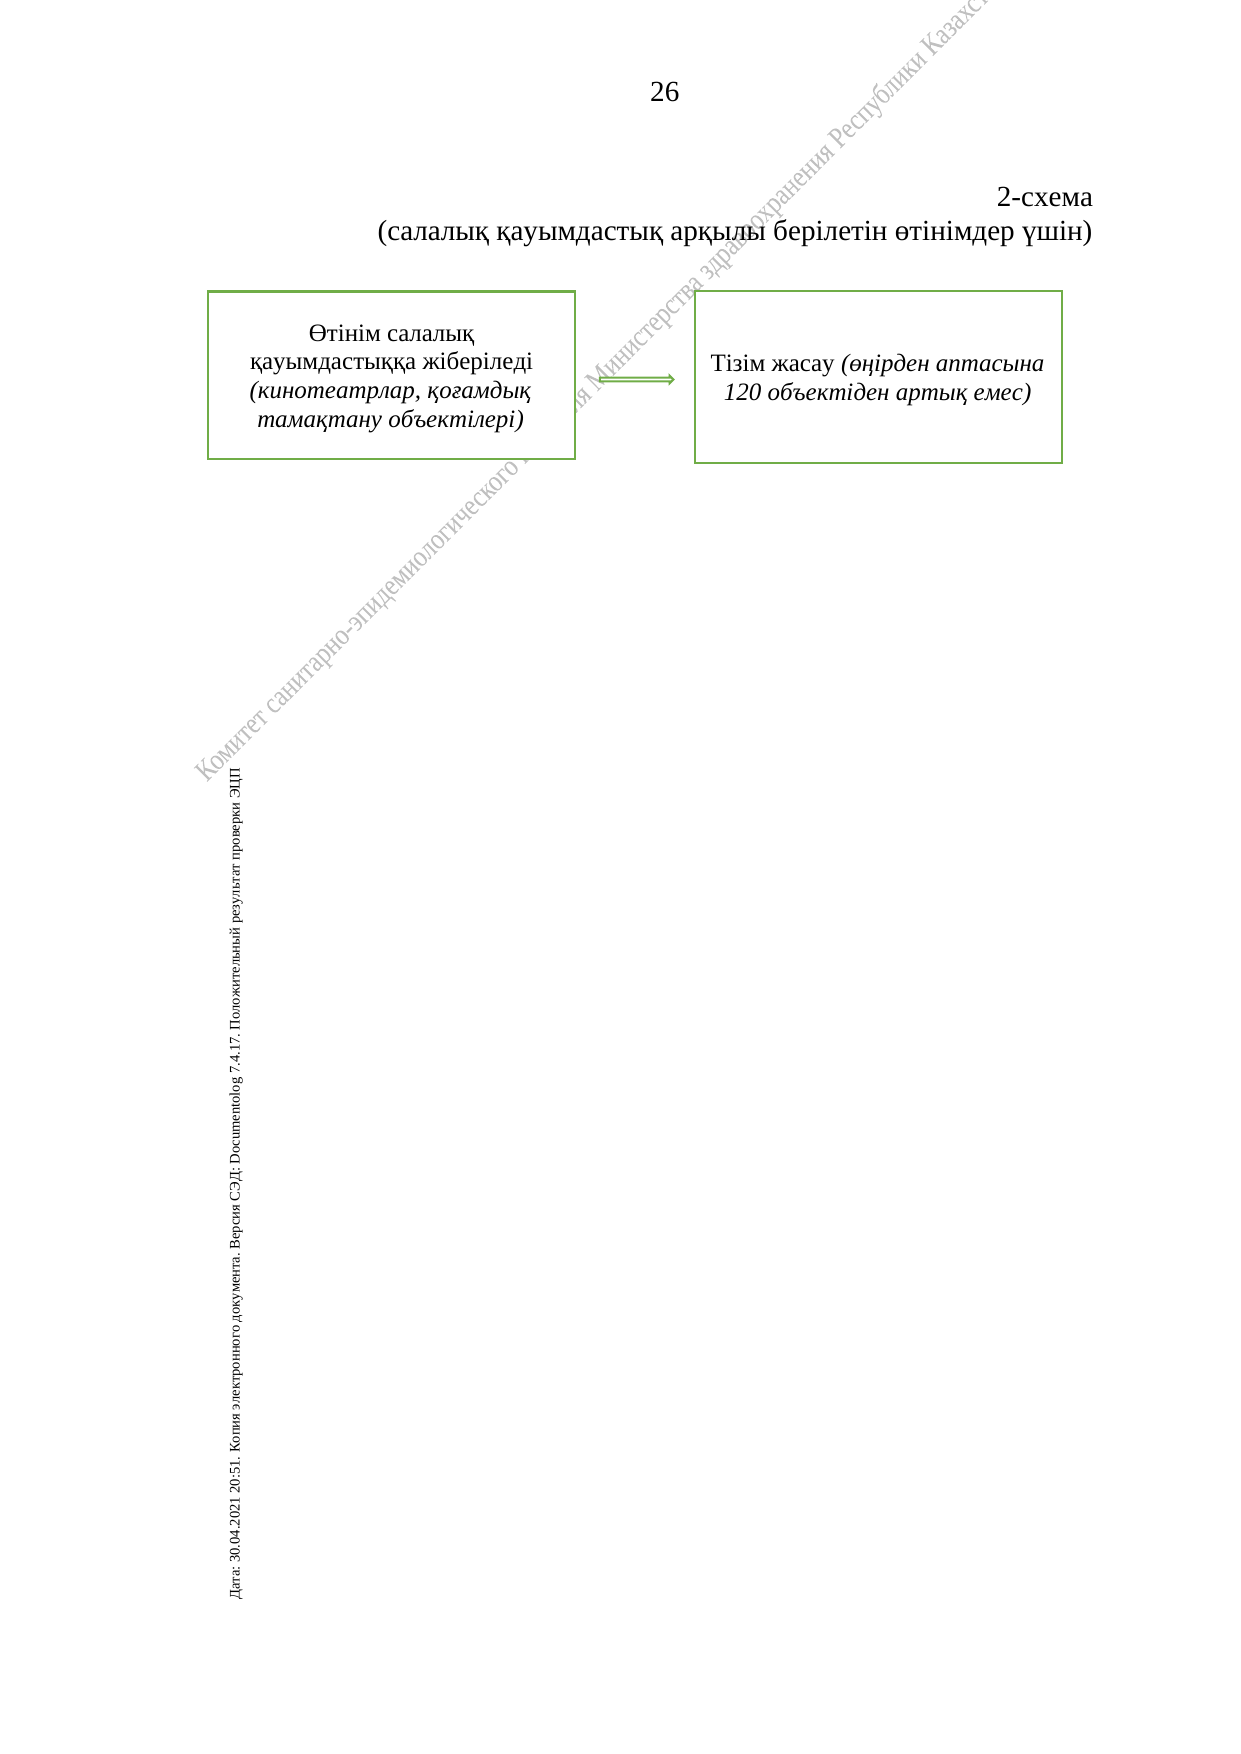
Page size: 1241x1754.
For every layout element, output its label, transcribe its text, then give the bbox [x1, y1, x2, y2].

text 2-схема [177, 179, 1093, 213]
text (салалық қауымдастық арқылы берілетін өтінімдер үшін) [177, 213, 1093, 246]
